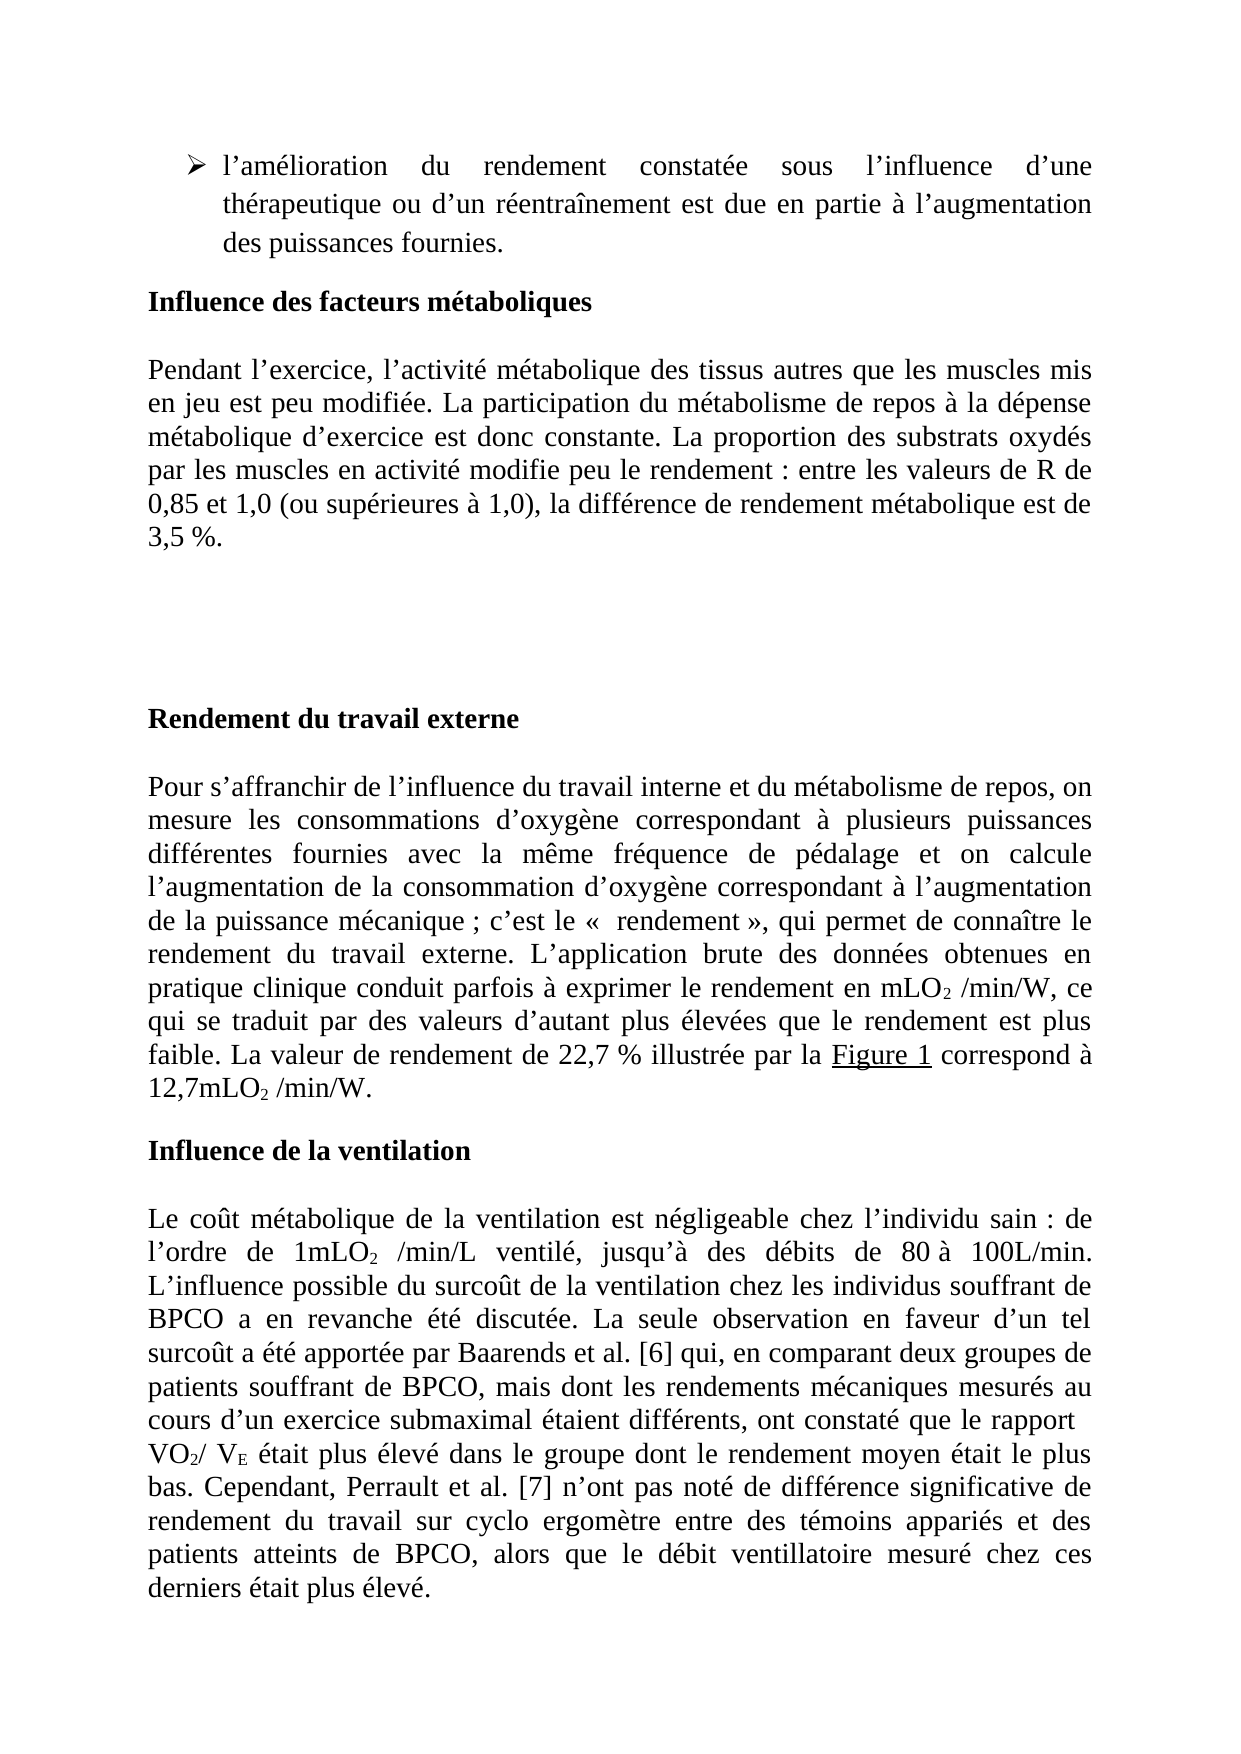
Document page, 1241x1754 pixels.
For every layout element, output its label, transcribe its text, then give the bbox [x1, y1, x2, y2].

text Pendant l’exercice, l’activité métabolique des tissus autres que les muscles mis en jeu est peu modifiée. La participation du métabolisme de repos à la dépense métabolique d’exercice est donc constante. La proportion des substrats oxydés par les muscles en activité modifie peu le rendement : entre les valeurs de R de 0,85 et 1,0 (ou supérieures à 1,0), la différence de rendement métabolique est de 3,5 %. [148, 352, 1093, 553]
text Pour s’affranchir de l’influence du travail interne et du métabolisme de repos, on mesure les consommations d’oxygène correspondant à plusieurs puissances différentes fournies avec la même fréquence de pédalage et on calcule l’augmentation de la consommation d’oxygène correspondant à l’augmentation de la puissance mécanique ; c’est le « rendement », qui permet de connaître le rendement du travail externe. L’application brute des données obtenues en pratique clinique conduit parfois à exprimer le rendement en mLO2 /min/W, ce qui se traduit par des valeurs d’autant plus élevées que le rendement est plus faible. La valeur de rendement de 22,7 % illustrée par la Figure 1 correspond à 12,7mLO2 /min/W. [148, 769, 1093, 1104]
text Influence de la ventilation [148, 1133, 1093, 1167]
text Influence des facteurs métaboliques [148, 284, 1093, 318]
list l’amélioration du rendement constatée sous l’influence d’une thérapeutique ou d’un réentraînement est due en partie à l’augmentation des puissances fournies. [185, 148, 1093, 258]
text Le coût métabolique de la ventilation est négligeable chez l’individu sain : de l’ordre de 1mLO2 /min/L ventilé, jusqu’à des débits de 80 à 100L/min. L’influence possible du surcoût de la ventilation chez les individus souffrant de BPCO a en revanche été discutée. La seule observation en faveur d’un tel surcoût a été apportée par Baarends et al. [6] qui, en comparant deux groupes de patients souffrant de BPCO, mais dont les rendements mécaniques mesurés au cours d’un exercice submaximal étaient différents, ont constaté que le rapport VO2/ VE était plus élevé dans le groupe dont le rendement moyen était le plus bas. Cependant, Perrault et al. [7] n’ont pas noté de différence significative de rendement du travail sur cyclo ergomètre entre des témoins appariés et des patients atteints de BPCO, alors que le débit ventillatoire mesuré chez ces derniers était plus élevé. [148, 1201, 1093, 1603]
text Rendement du travail externe [148, 701, 1093, 734]
